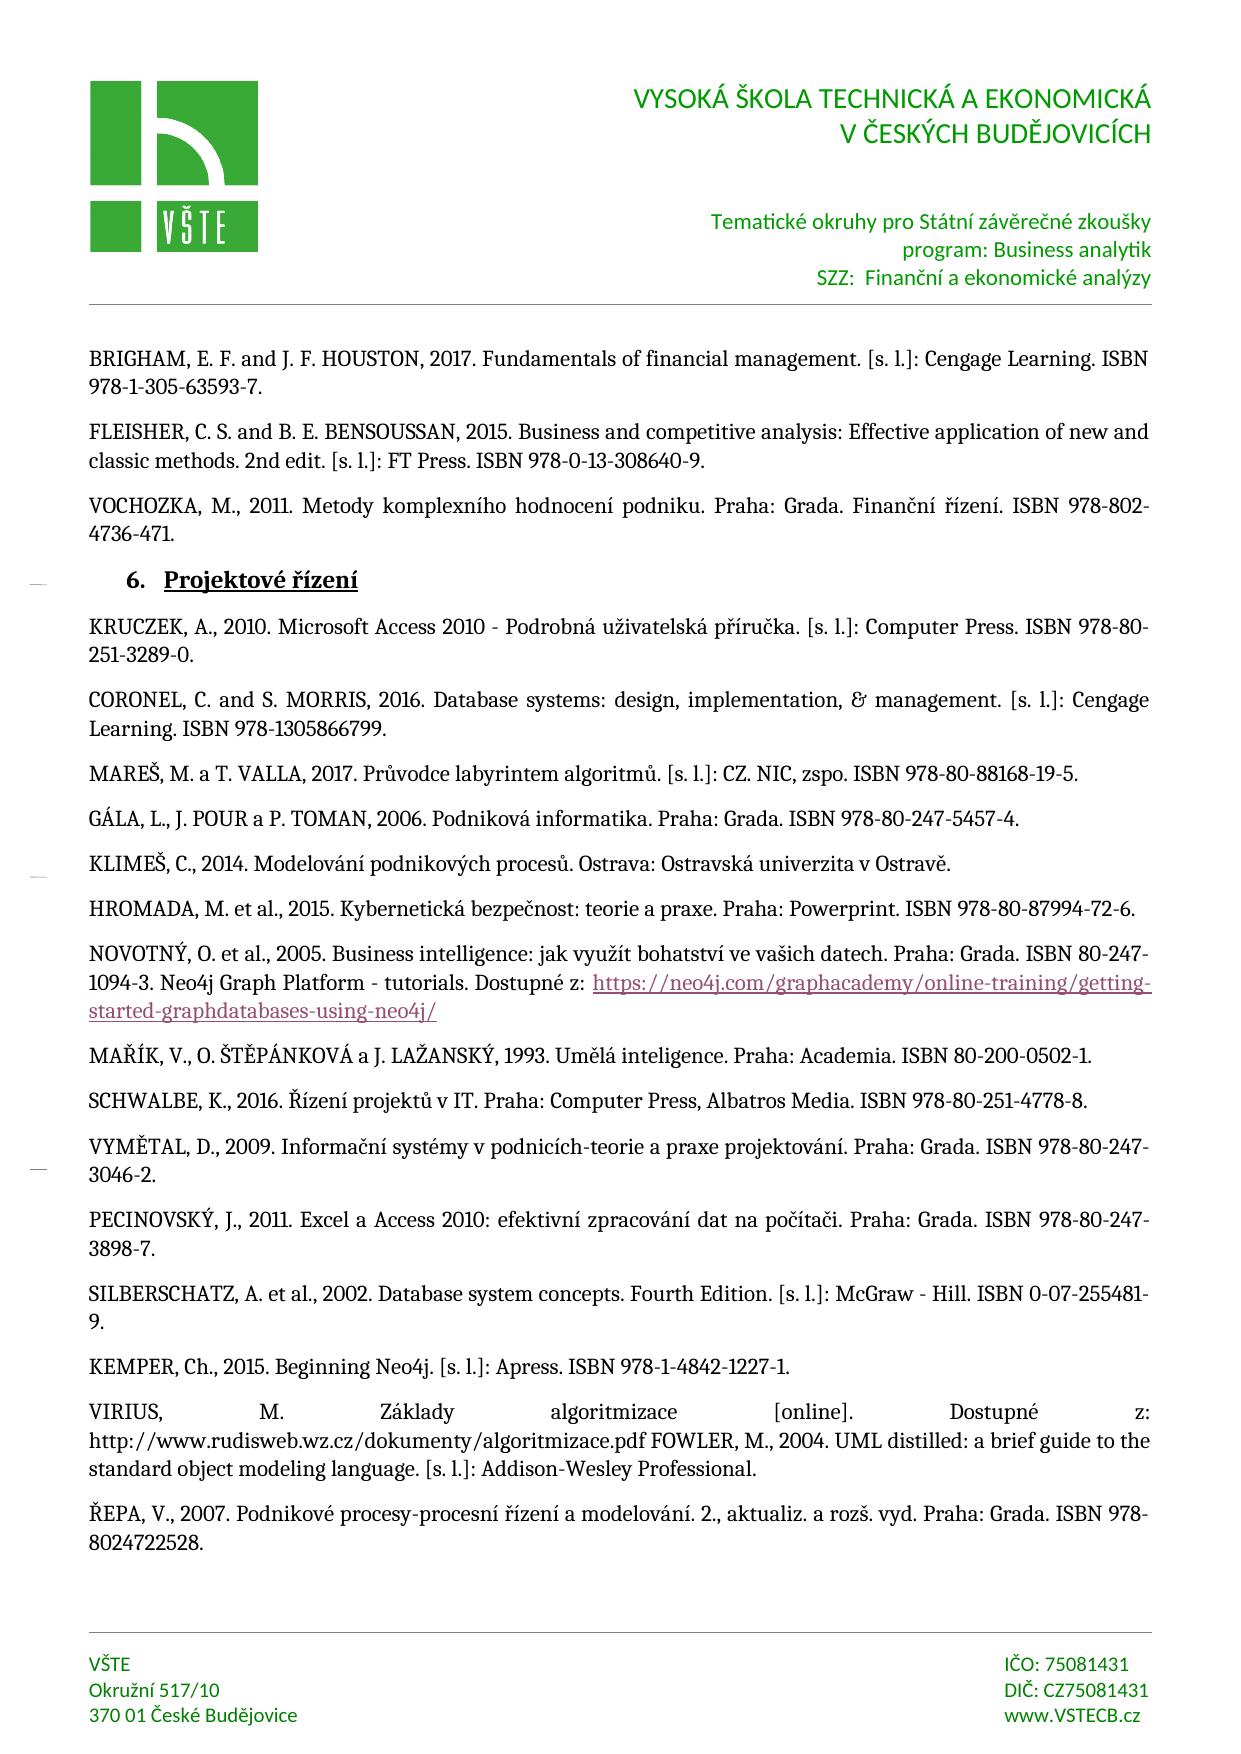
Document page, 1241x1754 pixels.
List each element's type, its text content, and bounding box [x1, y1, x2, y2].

text MAREŠ, M. a T. VALLA, 2017. Průvodce labyrintem algoritmů. [s. l.]: CZ. NIC, zspo. ISBN 978-80-88168-19-5. [89, 761, 1152, 787]
text MAŘÍK, V., O. ŠTĚPÁNKOVÁ a J. LAŽANSKÝ, 1993. Umělá inteligence. Praha: Academia. ISBN 80-200-0502-1. [89, 1043, 1152, 1069]
text BRIGHAM, E. F. and J. F. HOUSTON, 2017. Fundamentals of financial management. [s. l.]: Cengage Learning. ISBN 978-1-305-63593-7. [89, 345, 1152, 400]
text SILBERSCHATZ, A. et al., 2002. Database system concepts. Fourth Edition. [s. l.]: McGraw - Hill. ISBN 0-07-255481- 9. [89, 1281, 1152, 1335]
text VOCHOZKA, M., 2011. Metody komplexního hodnocení podniku. Praha: Grada. Finanční řízení. ISBN 978-802-4736-471. [89, 492, 1152, 547]
text PECINOVSKÝ, J., 2011. Excel a Access 2010: efektivní zpracování dat na počítači. Praha: Grada. ISBN 978-80-247- 3898-7. [89, 1207, 1152, 1262]
text GÁLA, L., J. POUR a P. TOMAN, 2006. Podniková informatika. Praha: Grada. ISBN 978-80-247-5457-4. [89, 806, 1152, 832]
text VIRIUS, M. Základy algoritmizace [online]. Dostupné z: http://www.rudisweb.wz.cz/dokumenty/algoritmizace.pdf FOWLER, M., 2004. UML distilled: a brief guide to the standard object modeling language. [s. l.]: Addison-Wesley Professional. [89, 1399, 1152, 1482]
text CORONEL, C. and S. MORRIS, 2016. Database systems: design, implementation, & management. [s. l.]: Cengage Learning. ISBN 978-1305866799. [89, 687, 1152, 742]
text VYMĚTAL, D., 2009. Informační systémy v podnicích-teorie a praxe projektování. Praha: Grada. ISBN 978-80-247-3046-2. [89, 1133, 1152, 1188]
text KEMPER, Ch., 2015. Beginning Neo4j. [s. l.]: Apress. ISBN 978-1-4842-1227-1. [89, 1354, 1152, 1380]
text ŘEPA, V., 2007. Podnikové procesy-procesní řízení a modelování. 2., aktualiz. a rozš. vyd. Praha: Grada. ISBN 978-8024722528. [89, 1501, 1152, 1556]
text SCHWALBE, K., 2016. Řízení projektů v IT. Praha: Computer Press, Albatros Media. ISBN 978-80-251-4778-8. [89, 1088, 1152, 1115]
list Projektové řízení [126, 566, 1152, 595]
text NOVOTNÝ, O. et al., 2005. Business intelligence: jak využít bohatství ve vašich datech. Praha: Grada. ISBN 80-247-1094-3. Neo4j Graph Platform - tutorials. Dostupné z: https://neo4j.com/graphacademy/online-training/getting-started-graphdatabases-using-neo4j/ [89, 941, 1152, 1024]
text KLIMEŠ, C., 2014. Modelování podnikových procesů. Ostrava: Ostravská univerzita v Ostravě. [89, 851, 1152, 877]
text FLEISHER, C. S. and B. E. BENSOUSSAN, 2015. Business and competitive analysis: Effective application of new and classic methods. 2nd edit. [s. l.]: FT Press. ISBN 978-0-13-308640-9. [89, 419, 1152, 474]
text KRUCZEK, A., 2010. Microsoft Access 2010 - Podrobná uživatelská příručka. [s. l.]: Computer Press. ISBN 978-80-251-3289-0. [89, 614, 1152, 668]
text HROMADA, M. et al., 2015. Kybernetická bezpečnost: teorie a praxe. Praha: Powerprint. ISBN 978-80-87994-72-6. [89, 896, 1152, 922]
picture [89, 81, 258, 251]
